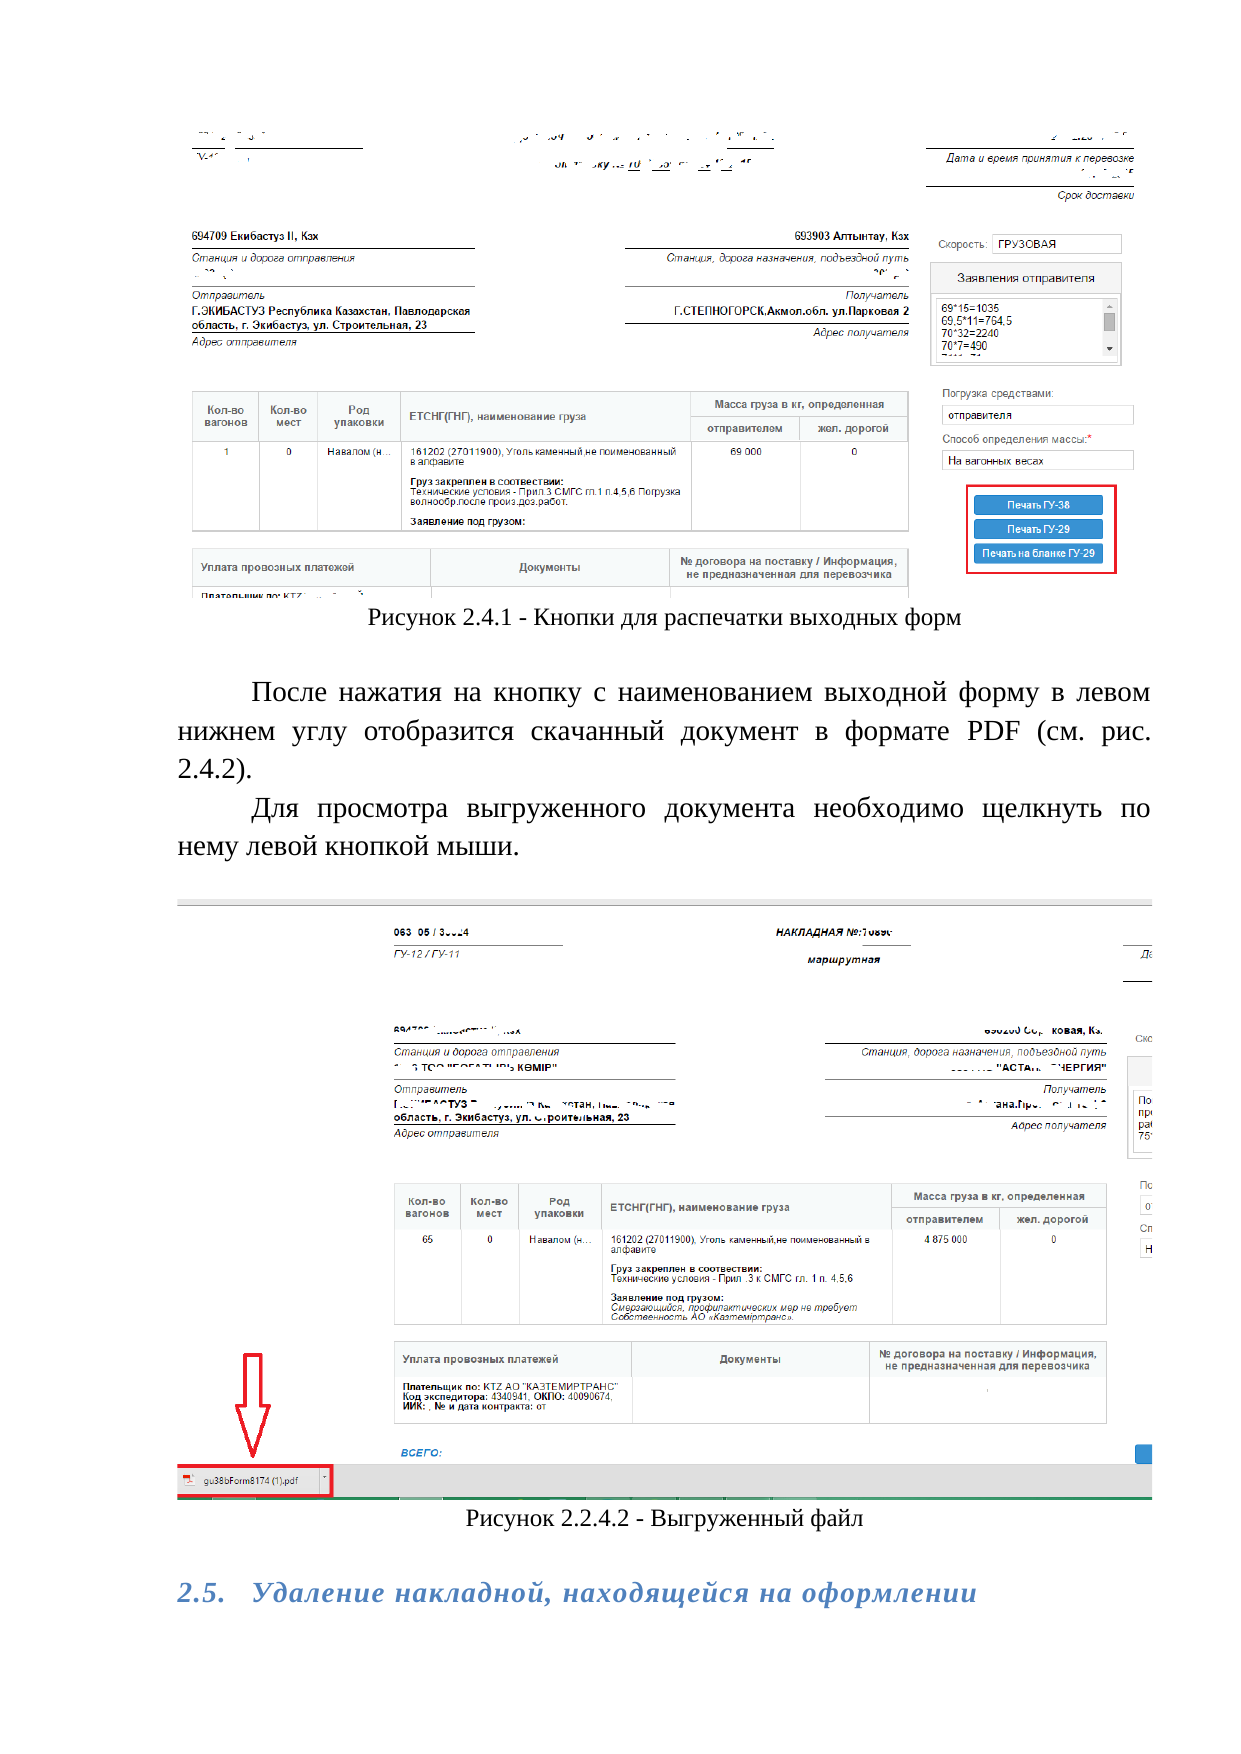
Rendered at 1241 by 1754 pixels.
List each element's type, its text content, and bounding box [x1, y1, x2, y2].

subtitle Удаление накладной, находящейся на оформлении [177, 1576, 1152, 1609]
text Для просмотра выгруженного документа необходимо щелкнуть по нему левой кнопкой мыши. [177, 790, 1152, 862]
text Рисунок 2.4.1 - Кнопки для распечатки выходных форм [177, 602, 1152, 631]
picture [177, 899, 1153, 1500]
text После нажатия на кнопку с наименованием выходной форму в левом нижнем углу отобразится скачанный документ в формате PDF (см. рис. 2.4.2). [177, 674, 1152, 785]
picture [177, 118, 1153, 598]
text Рисунок 2.2.4.2 - Выгруженный файл [177, 1503, 1152, 1532]
